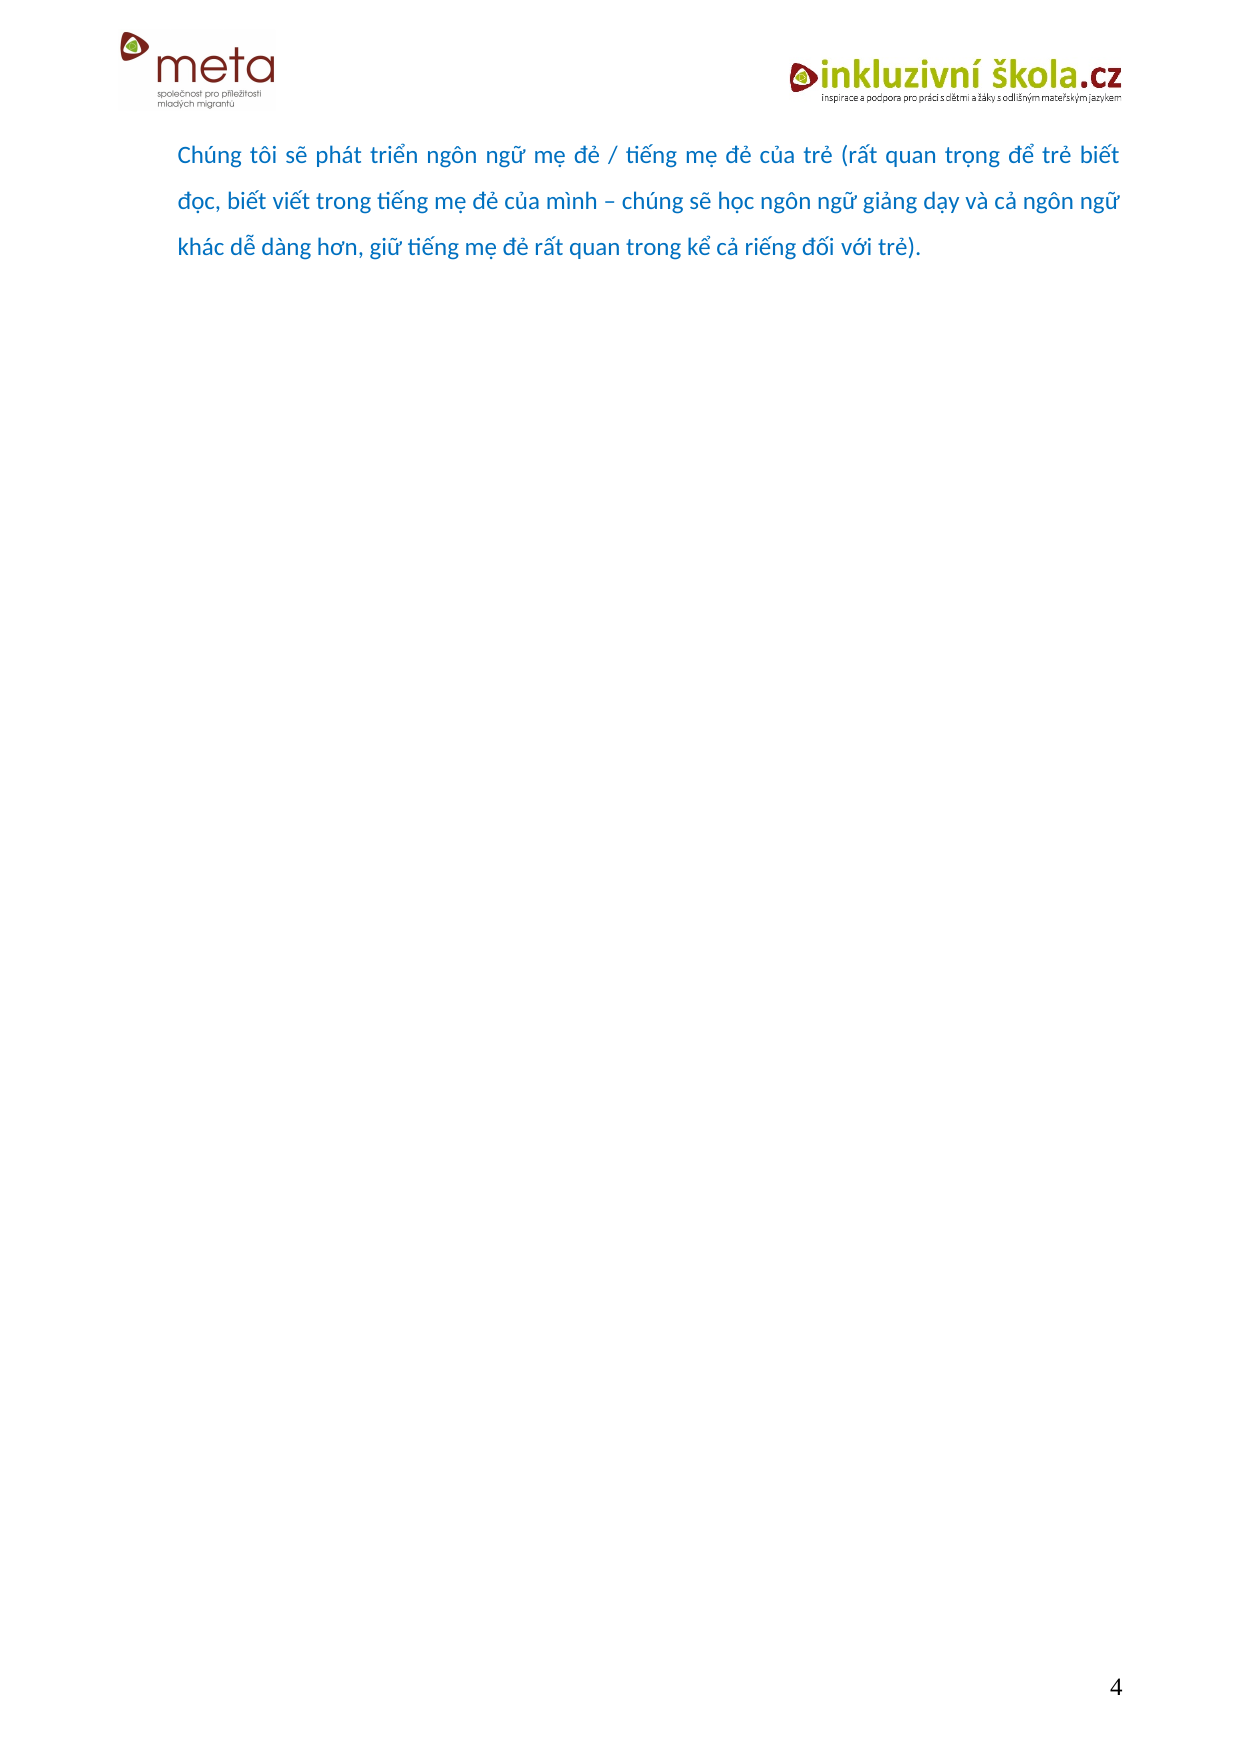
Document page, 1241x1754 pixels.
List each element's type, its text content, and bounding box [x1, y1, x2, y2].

picture [789, 57, 1122, 104]
picture [118, 29, 276, 111]
list Chúng tôi sẽ phát triển ngôn ngữ mẹ đẻ / tiếng mẹ đẻ của trẻ (rất quan trọng để trẻ biết đọc, biết viết trong tiếng mẹ đẻ của mình – chúng sẽ học ngôn ngữ giảng dạy và cả ngôn ngữ khác dễ dàng hơn, giữ tiếng mẹ đẻ rất quan trong kể cả riếng đối với trẻ). [177, 139, 1122, 261]
